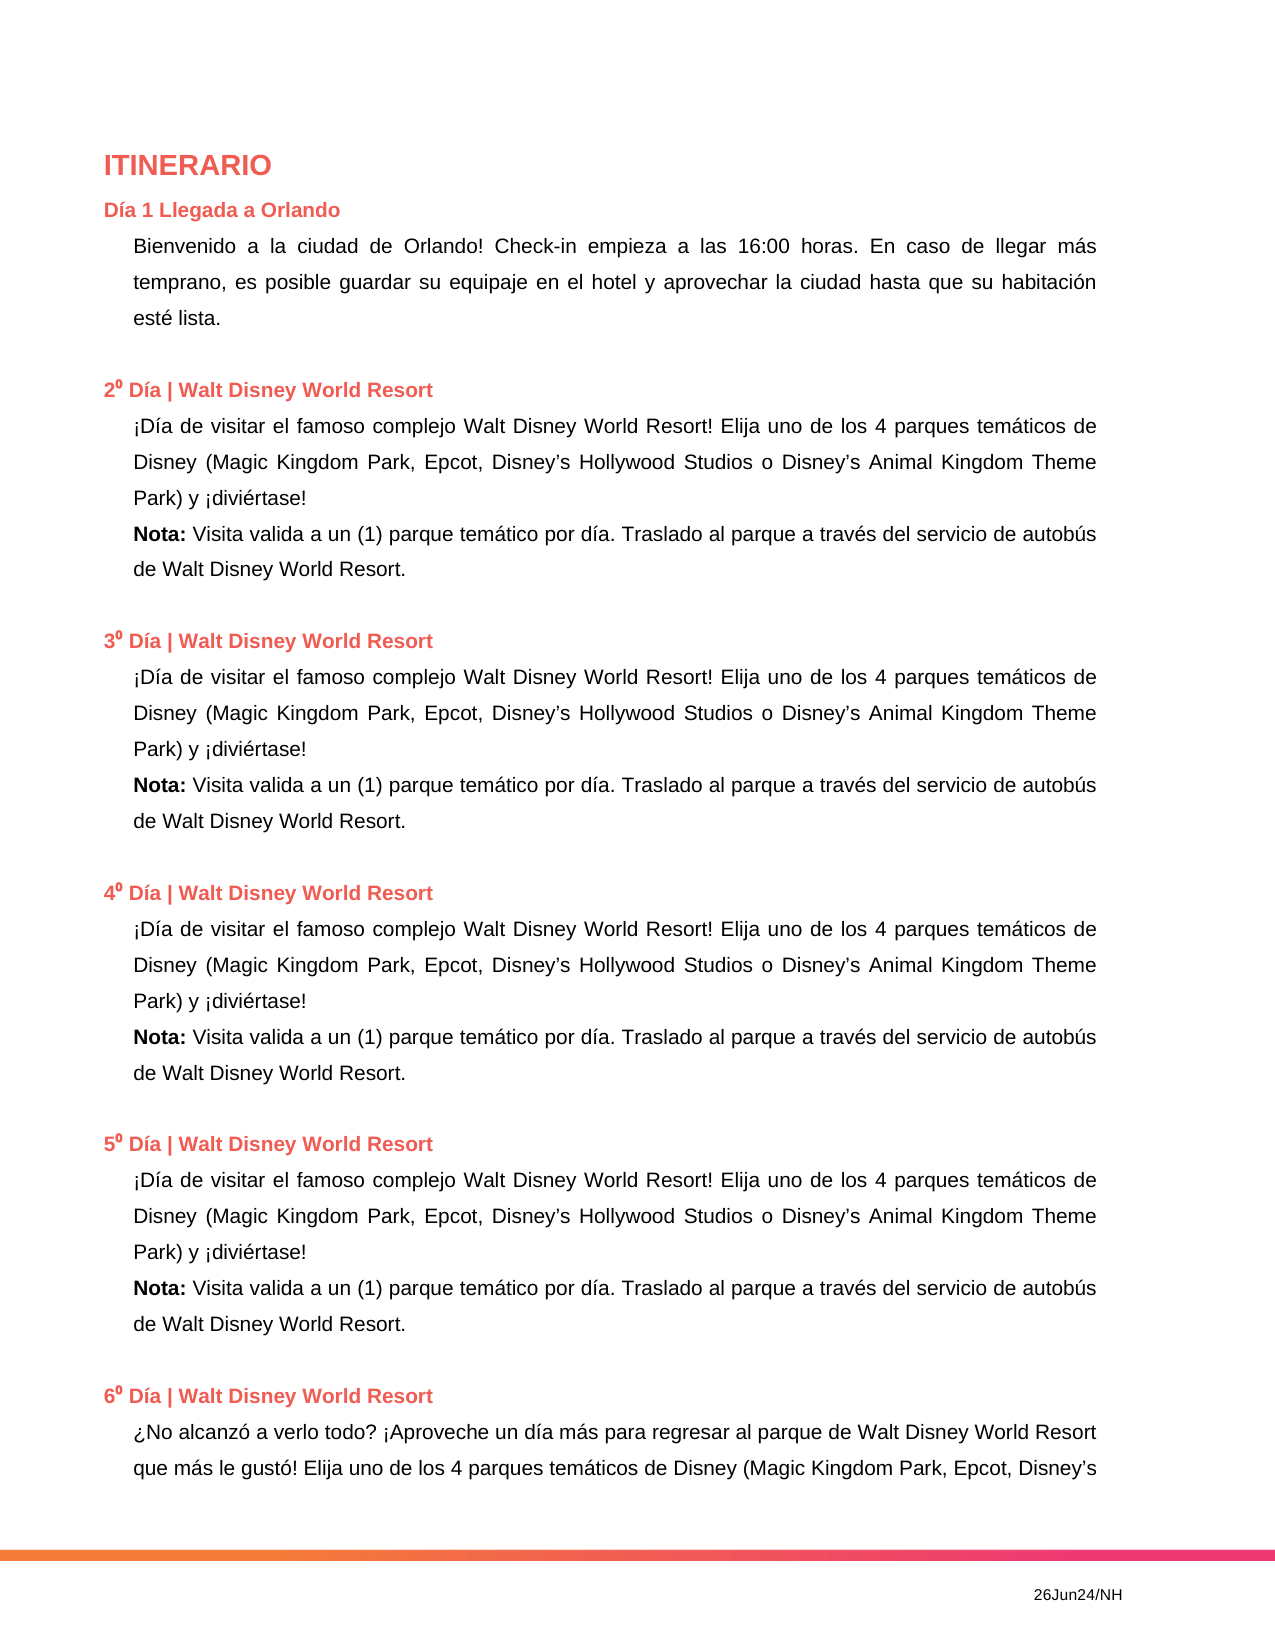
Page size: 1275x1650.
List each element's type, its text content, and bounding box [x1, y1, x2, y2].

text ¡Día de visitar el famoso complejo Walt Disney World Resort! Elija uno de los 4 parques temáticos de Disney (Magic Kingdom Park, Epcot, Disney’s Hollywood Studios o Disney’s Animal Kingdom Theme Park) y ¡diviértase! [133, 917, 1098, 1012]
text Nota: Visita valida a un (1) parque temático por día. Traslado al parque a través del servicio de autobús de Walt Disney World Resort. [133, 1276, 1098, 1336]
picture [0, 1547, 1275, 1561]
text ¡Día de visitar el famoso complejo Walt Disney World Resort! Elija uno de los 4 parques temáticos de Disney (Magic Kingdom Park, Epcot, Disney’s Hollywood Studios o Disney’s Animal Kingdom Theme Park) y ¡diviértase! [133, 665, 1098, 761]
text Nota: Visita valida a un (1) parque temático por día. Traslado al parque a través del servicio de autobús de Walt Disney World Resort. [133, 773, 1098, 833]
text 5⁰ Día | Walt Disney World Resort [103, 1132, 1098, 1156]
text ¡Día de visitar el famoso complejo Walt Disney World Resort! Elija uno de los 4 parques temáticos de Disney (Magic Kingdom Park, Epcot, Disney’s Hollywood Studios o Disney’s Animal Kingdom Theme Park) y ¡diviértase! [133, 413, 1098, 509]
text 2⁰ Día | Walt Disney World Resort [103, 378, 1098, 402]
text 6⁰ Día | Walt Disney World Resort [103, 1384, 1098, 1408]
text Bienvenido a la ciudad de Orlando! Check-in empieza a las 16:00 horas. En caso de llegar más temprano, es posible guardar su equipaje en el hotel y aprovechar la ciudad hasta que su habitación esté lista. [133, 234, 1098, 330]
text 3⁰ Día | Walt Disney World Resort [103, 629, 1098, 653]
text Nota: Visita valida a un (1) parque temático por día. Traslado al parque a través del servicio de autobús de Walt Disney World Resort. [133, 1024, 1098, 1084]
text ¡Día de visitar el famoso complejo Walt Disney World Resort! Elija uno de los 4 parques temáticos de Disney (Magic Kingdom Park, Epcot, Disney’s Hollywood Studios o Disney’s Animal Kingdom Theme Park) y ¡diviértase! [133, 1168, 1098, 1264]
text Nota: Visita valida a un (1) parque temático por día. Traslado al parque a través del servicio de autobús de Walt Disney World Resort. [133, 521, 1098, 581]
text Día 1 Llegada a Orlando [103, 198, 1098, 222]
text 4⁰ Día | Walt Disney World Resort [103, 881, 1098, 905]
text ITINERARIO [103, 148, 1098, 181]
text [133, 1420, 1098, 1480]
